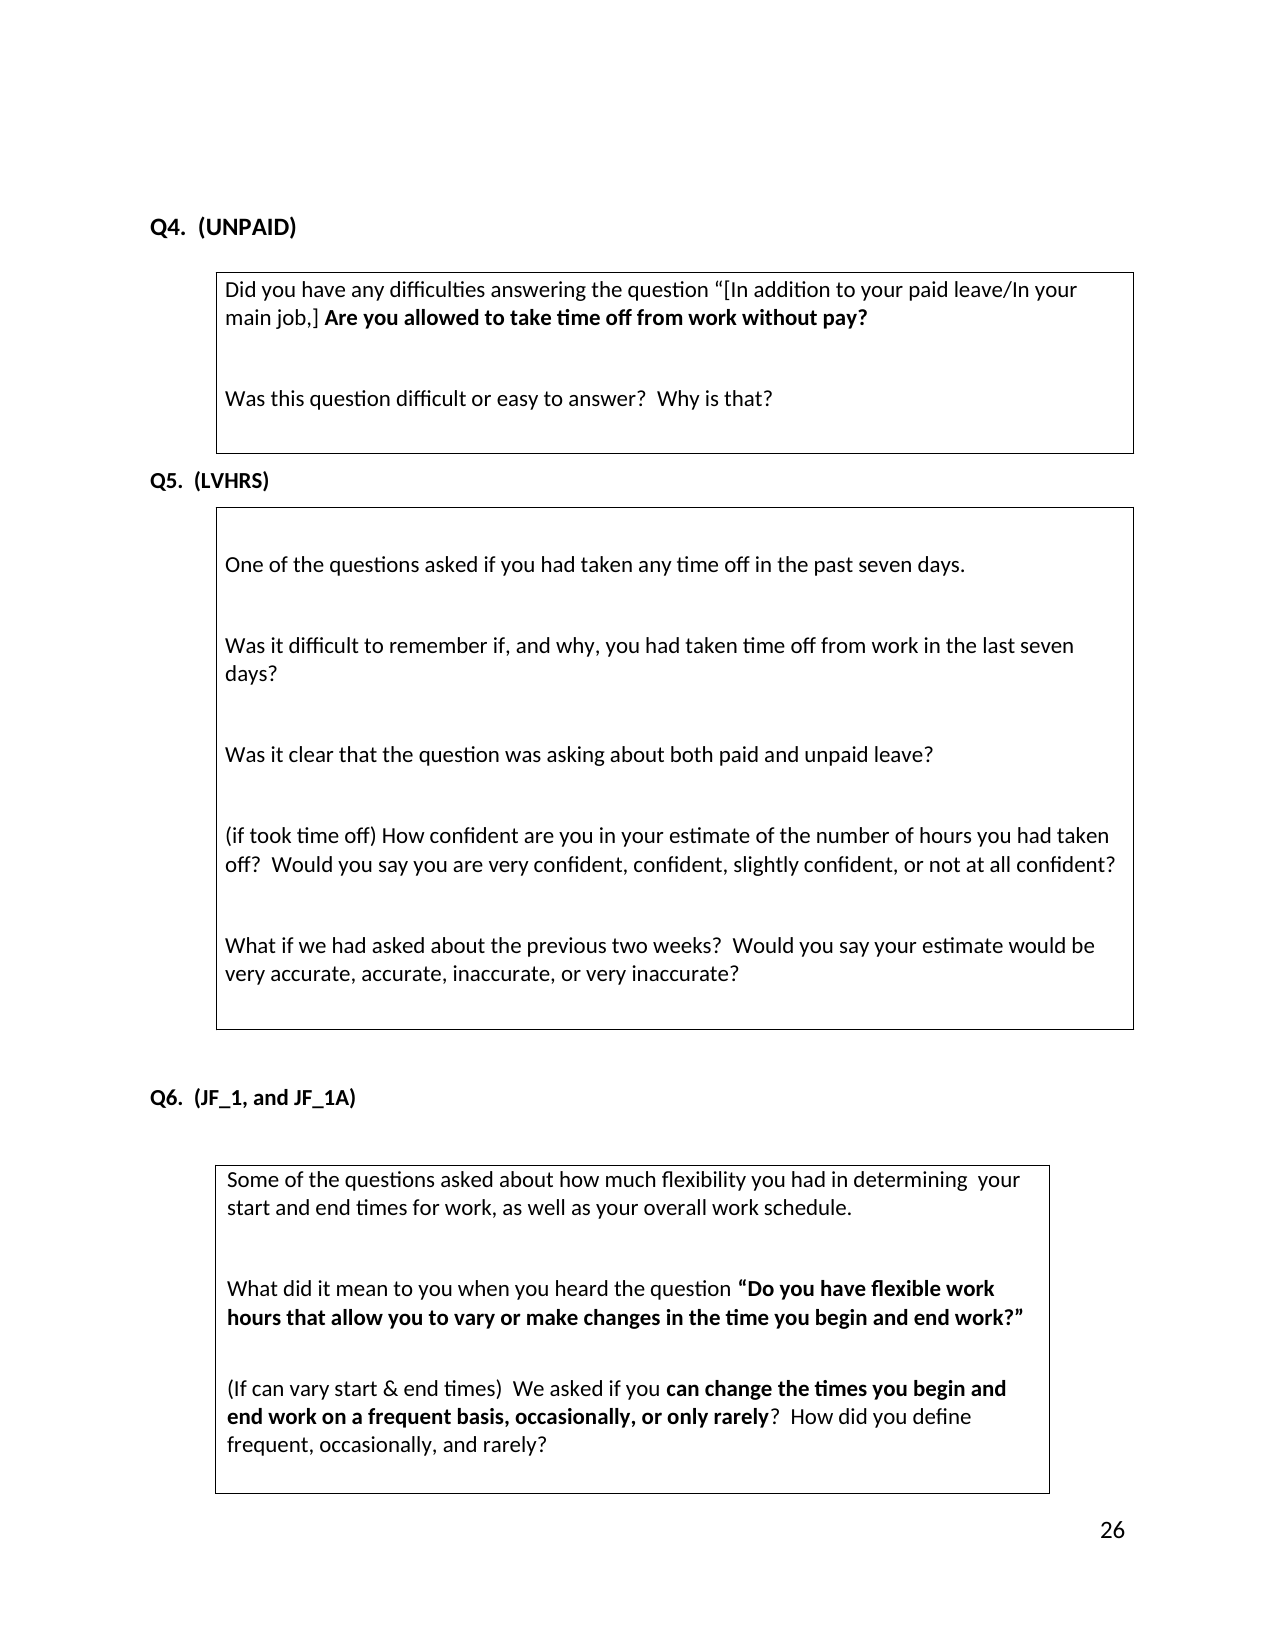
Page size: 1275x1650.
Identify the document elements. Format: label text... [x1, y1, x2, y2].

text Was this question difficult or easy to answer? Why is that? [217, 381, 1133, 412]
text (if took time off) How confident are you in your estimate of the number of hours you had taken off? Would you say you are very confident, confident, slightly confident, or not at all confident? [217, 818, 1133, 878]
text Was it clear that the question was asking about both paid and unpaid leave? [217, 737, 1133, 769]
text Was it difficult to remember if, and why, you had taken time off from work in the last seven days? [217, 628, 1133, 688]
text Q5. (LVHRS) [150, 466, 1125, 494]
table_header Some of the questions asked about how much flexibility you had in determining your start and end times for work, as well as your overall work schedule. What did it mean to you when you heard the question “Do you have flexible work hours that allow you to vary or make changes in the time you begin and end work?” (If can vary start & end times) We asked if you can change the times you begin and end work on a frequent basis, occasionally, or only rarely? How did you define frequent, occasionally, and rarely? [216, 1166, 1049, 1492]
text Q4. (UNPAID) [150, 211, 1125, 242]
text One of the questions asked if you had taken any time off in the past seven days. [217, 547, 1133, 578]
text Did you have any difficulties answering the question “[In addition to your paid leave/In your main job,] Are you allowed to take time off from work without pay? [217, 273, 1133, 331]
text What if we had asked about the previous two weeks? Would you say your estimate would be very accurate, accurate, inaccurate, or very inaccurate? [217, 928, 1133, 987]
text Q6. (JF_1, and JF_1A) [150, 1083, 1125, 1111]
